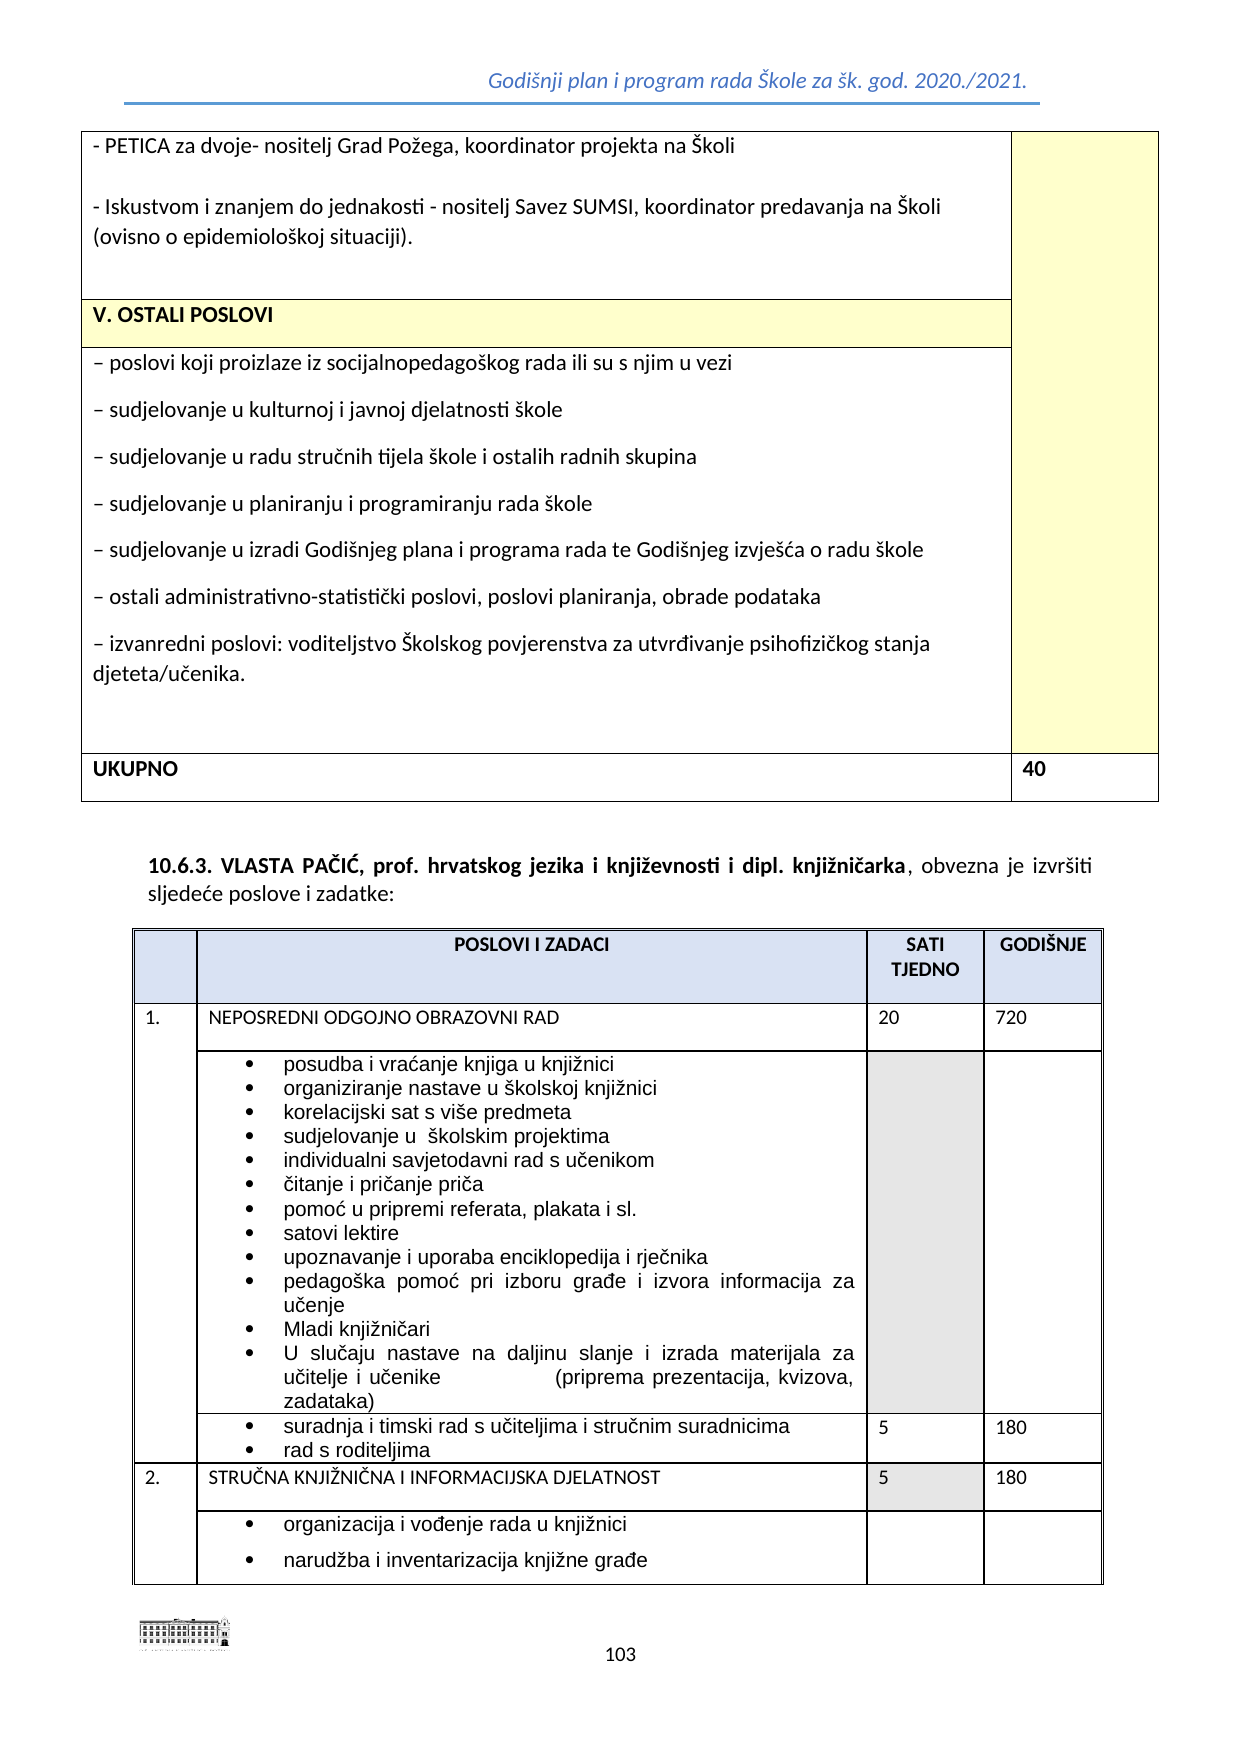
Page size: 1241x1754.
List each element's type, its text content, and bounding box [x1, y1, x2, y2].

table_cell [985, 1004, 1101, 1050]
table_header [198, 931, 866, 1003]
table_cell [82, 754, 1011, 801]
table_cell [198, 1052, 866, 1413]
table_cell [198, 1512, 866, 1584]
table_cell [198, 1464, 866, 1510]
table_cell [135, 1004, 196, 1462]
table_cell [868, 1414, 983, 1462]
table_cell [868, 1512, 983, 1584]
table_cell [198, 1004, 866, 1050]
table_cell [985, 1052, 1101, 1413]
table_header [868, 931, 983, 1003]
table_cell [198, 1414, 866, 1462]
text 10.6.3. VLASTA PAČIĆ, prof. hrvatskog jezika i književnosti i dipl. knjižničarka, obvezna je izvršiti sljedeće poslove i zadatke: [148, 851, 1092, 907]
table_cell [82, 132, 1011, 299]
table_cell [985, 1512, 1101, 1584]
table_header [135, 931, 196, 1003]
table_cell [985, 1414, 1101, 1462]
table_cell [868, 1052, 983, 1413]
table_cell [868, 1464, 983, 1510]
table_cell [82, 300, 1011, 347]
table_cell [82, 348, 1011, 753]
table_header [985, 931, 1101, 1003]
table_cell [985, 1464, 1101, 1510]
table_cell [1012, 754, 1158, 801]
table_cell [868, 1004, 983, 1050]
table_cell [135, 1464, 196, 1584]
